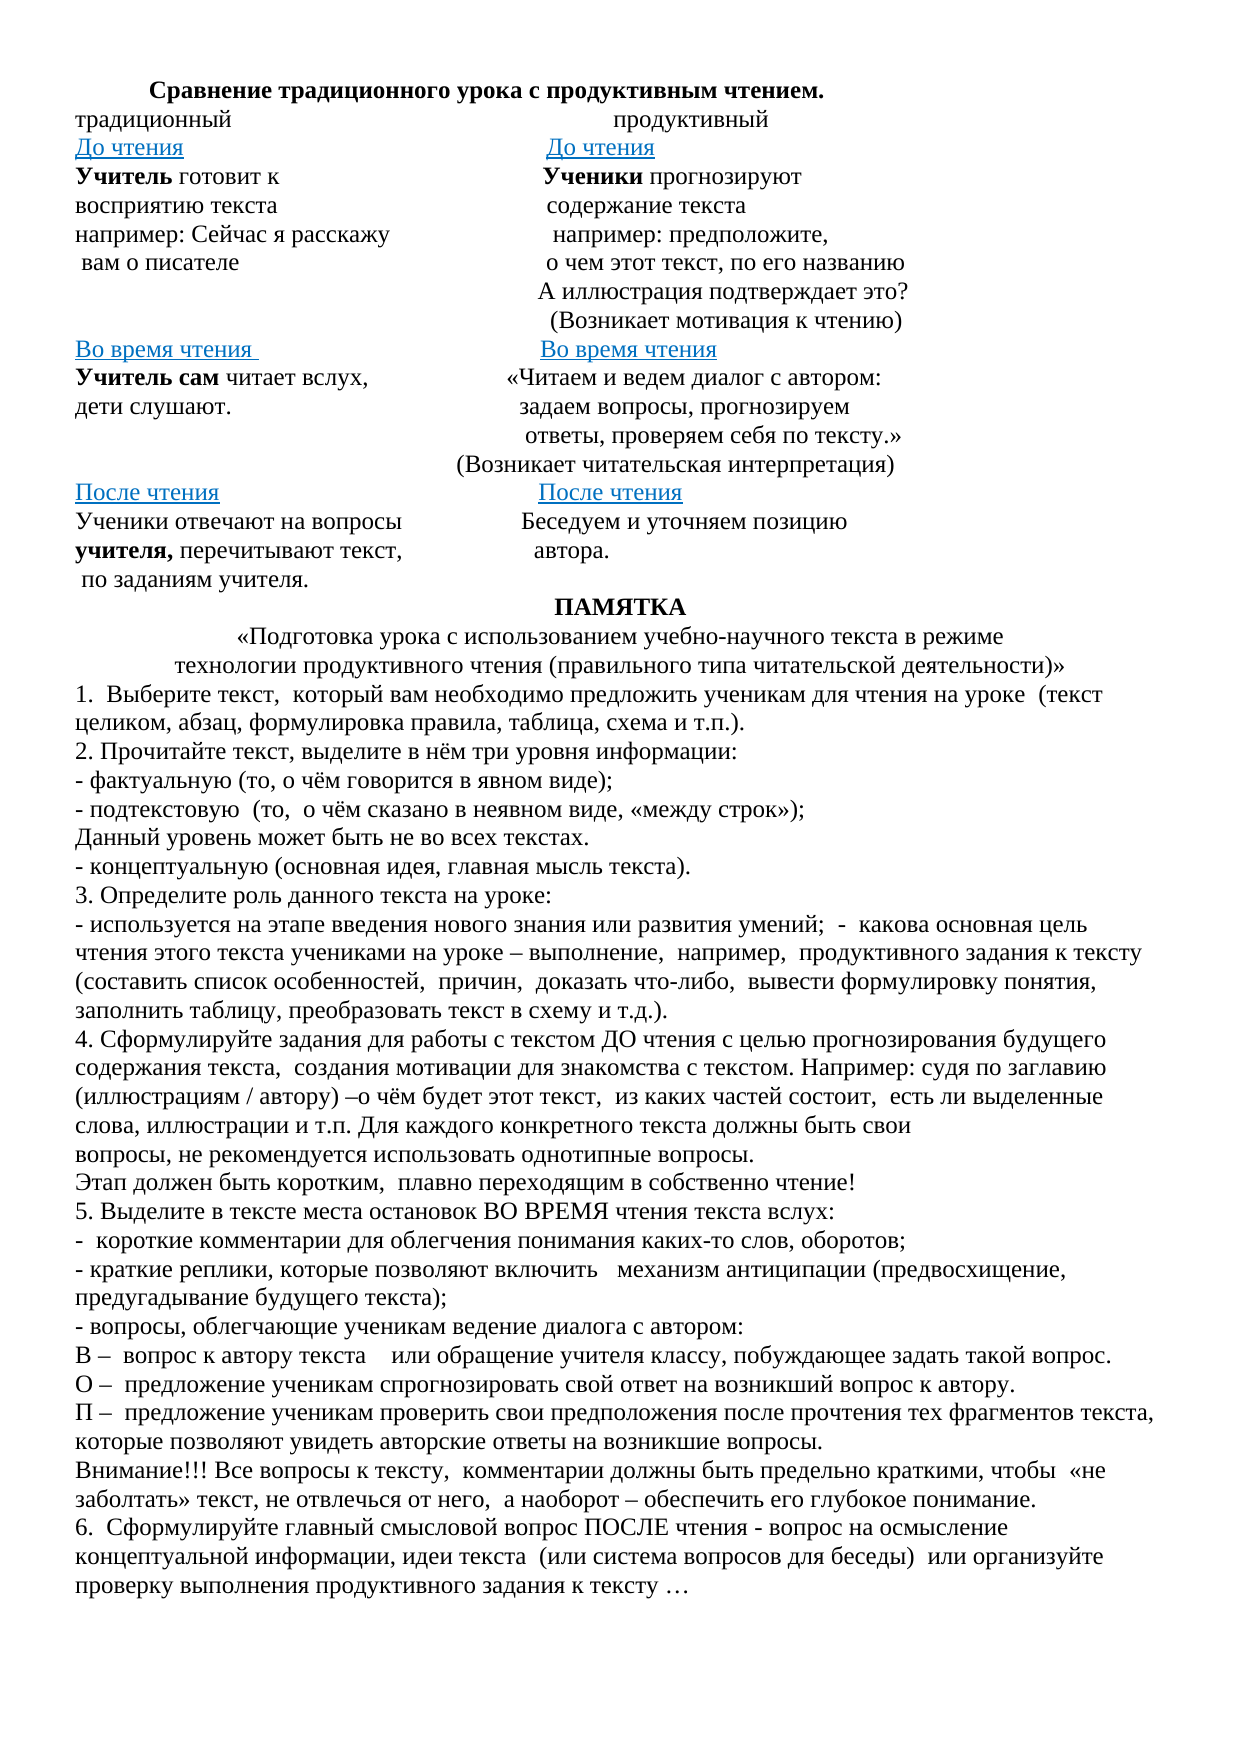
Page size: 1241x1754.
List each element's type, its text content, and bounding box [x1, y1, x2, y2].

text Данный уровень может быть не во всех текстах. [75, 822, 1165, 851]
text Внимание!!! Все вопросы к тексту, комментарии должны быть предельно краткими, чтобы «не заболтать» текст, не отвлечься от него, а наоборот – обеспечить его глубокое понимание. [75, 1455, 1165, 1512]
text 4. Сформулируйте задания для работы с текстом ДО чтения с целью прогнозирования будущего содержания текста, создания мотивации для знакомства с текстом. Например: судя по заглавию (иллюстрациям / автору) –о чём будет этот текст, из каких частей состоит, есть ли выделенные слова, иллюстрации и т.п. Для каждого конкретного текста должны быть свои [75, 1024, 1165, 1139]
text - короткие комментарии для облегчения понимания каких-то слов, оборотов; [75, 1225, 1165, 1254]
text Этап должен быть коротким, плавно переходящим в собственно чтение! [75, 1167, 1165, 1196]
text - вопросы, облегчающие ученикам ведение диалога с автором: [75, 1311, 1165, 1340]
text П – предложение ученикам проверить свои предположения после прочтения тех фрагментов текста, которые позволяют увидеть авторские ответы на возникшие вопросы. [75, 1397, 1165, 1455]
text 2. Прочитайте текст, выделите в нём три уровня информации: [75, 736, 1165, 765]
text 1. Выберите текст, который вам необходимо предложить ученикам для чтения на уроке (текст целиком, абзац, формулировка правила, таблица, схема и т.п.). [75, 679, 1165, 736]
text Учитель готовит к Ученики прогнозируют [75, 161, 1165, 190]
text технологии продуктивного чтения (правильного типа читательской деятельности)» [75, 650, 1165, 679]
text Во время чтения Во время чтения [75, 334, 1165, 362]
text Учитель сам читает вслух, «Читаем и ведем диалог с автором: [75, 362, 1165, 391]
text учителя, перечитывают текст, автора. [75, 535, 1165, 564]
text До чтения До чтения [75, 132, 1165, 161]
text восприятию текста содержание текста [75, 190, 1165, 219]
text Сравнение традиционного урока с продуктивным чтением. традиционный продуктивный [75, 75, 1165, 132]
text ответы, проверяем себя по тексту.» [75, 420, 1165, 449]
text (Возникает читательская интерпретация) [75, 449, 1165, 477]
text дети слушают. задаем вопросы, прогнозируем [75, 391, 1165, 420]
text 3. Определите роль данного текста на уроке: [75, 880, 1165, 909]
text «Подготовка урока с использованием учебно-научного текста в режиме [75, 621, 1165, 650]
text А иллюстрация подтверждает это? [75, 276, 1165, 305]
text по заданиям учителя. [75, 564, 1165, 592]
text После чтения После чтения [75, 477, 1165, 506]
text - подтекстовую (то, о чём сказано в неявном виде, «между строк»); [75, 794, 1165, 822]
text - концептуальную (основная идея, главная мысль текста). [75, 851, 1165, 880]
text вам о писателе о чем этот текст, по его названию [75, 247, 1165, 276]
text Ученики отвечают на вопросы Беседуем и уточняем позицию [75, 506, 1165, 535]
text (Возникает мотивация к чтению) [75, 305, 1165, 334]
text ПАМЯТКА [75, 592, 1165, 621]
text 5. Выделите в тексте места остановок ВО ВРЕМЯ чтения текста вслух: [75, 1196, 1165, 1225]
text например: Сейчас я расскажу например: предположите, [75, 219, 1165, 247]
text вопросы, не рекомендуется использовать однотипные вопросы. [75, 1139, 1165, 1167]
text В – вопрос к автору текста или обращение учителя классу, побуждающее задать такой вопрос. [75, 1340, 1165, 1369]
text 6. Сформулируйте главный смысловой вопрос ПОСЛЕ чтения - вопрос на осмысление концептуальной информации, идеи текста (или система вопросов для беседы) или организуйте проверку выполнения продуктивного задания к тексту … [75, 1512, 1165, 1599]
text - краткие реплики, которые позволяют включить механизм антиципации (предвосхищение, предугадывание будущего текста); [75, 1254, 1165, 1311]
text О – предложение ученикам спрогнозировать свой ответ на возникший вопрос к автору. [75, 1369, 1165, 1397]
text - фактуальную (то, о чём говорится в явном виде); [75, 765, 1165, 794]
text - используется на этапе введения нового знания или развития умений; - какова основная цель чтения этого текста учениками на уроке – выполнение, например, продуктивного задания к тексту (составить список особенностей, причин, доказать что-либо, вывести формулировку понятия, заполнить таблицу, преобразовать текст в схему и т.д.). [75, 909, 1165, 1024]
